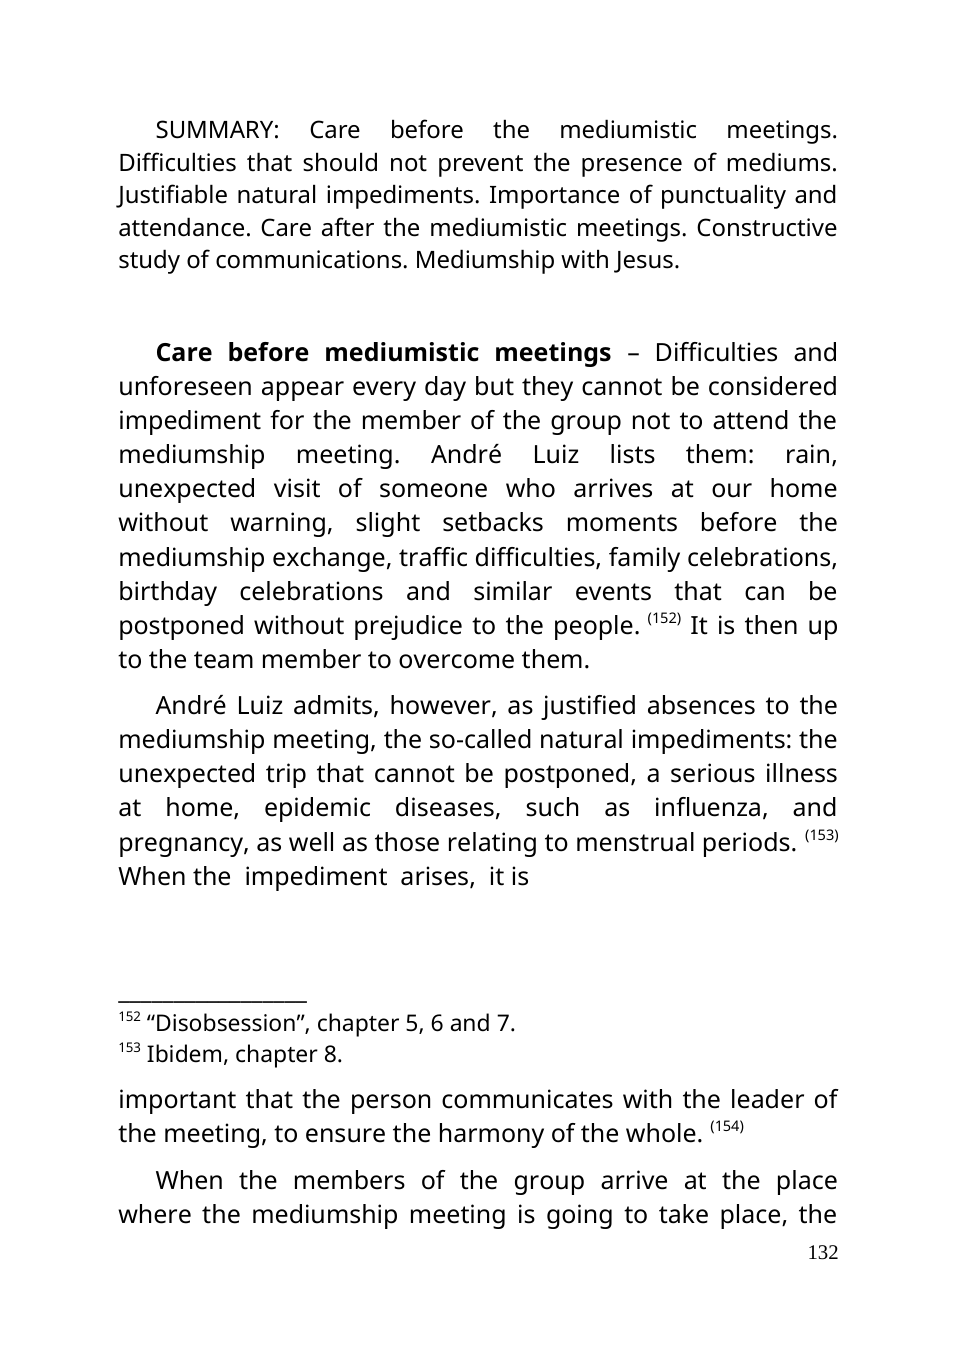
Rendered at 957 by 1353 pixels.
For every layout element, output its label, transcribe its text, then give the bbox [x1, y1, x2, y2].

text Care before mediumistic meetings – Difficulties and unforeseen appear every day but they cannot be considered impediment for the member of the group not to attend the mediumship meeting. André Luiz lists them: rain, unexpected visit of someone who arrives at our home without warning, slight setbacks moments before the mediumship exchange, traffic difficulties, family celebrations, birthday celebrations and similar events that can be postponed without prejudice to the people. (152) It is then up to the team member to overcome them. [118, 335, 838, 675]
text 153 Ibidem, chapter 8. [118, 1038, 838, 1069]
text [118, 1163, 838, 1231]
text 152 “Disobsession”, chapter 5, 6 and 7. [118, 1007, 838, 1038]
text important that the person communicates with the leader of the meeting, to ensure the harmony of the whole. (154) [118, 1082, 838, 1150]
text SUMMARY: Care before the mediumistic meetings. Difficulties that should not prevent the presence of mediums. Justifiable natural impediments. Importance of punctuality and attendance. Care after the mediumistic meetings. Constructive study of communications. Mediumship with Jesus. [118, 113, 838, 276]
text _________________ [118, 905, 838, 1007]
text André Luiz admits, however, as justified absences to the mediumship meeting, the so-called natural impediments: the unexpected trip that cannot be postponed, a serious illness at home, epidemic diseases, such as influenza, and pregnancy, as well as those relating to menstrual periods. (153) When the impediment arises, it is [118, 688, 838, 892]
